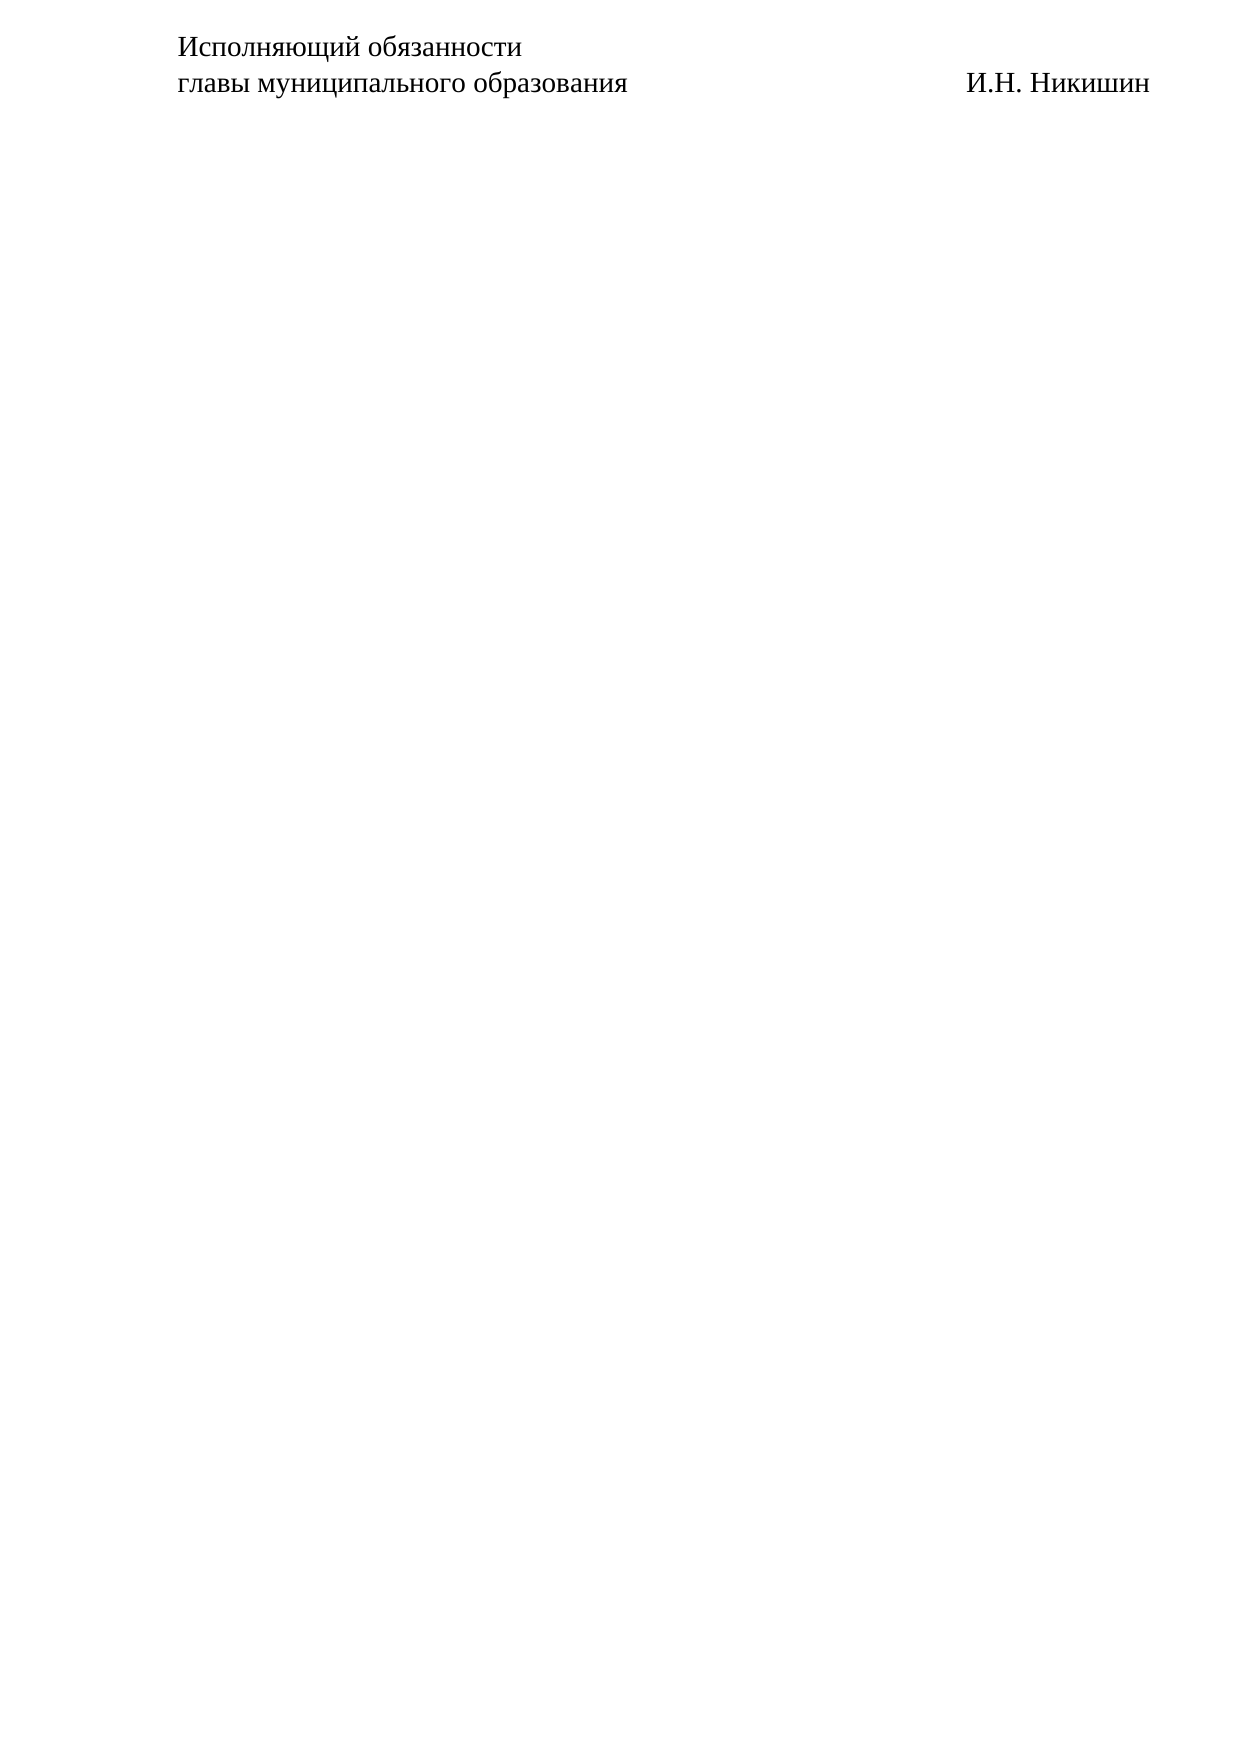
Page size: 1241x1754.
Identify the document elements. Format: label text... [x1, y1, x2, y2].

text главы муниципального образования И.Н. Никишин [177, 66, 1152, 99]
text Исполняющий обязанности [177, 29, 1151, 63]
